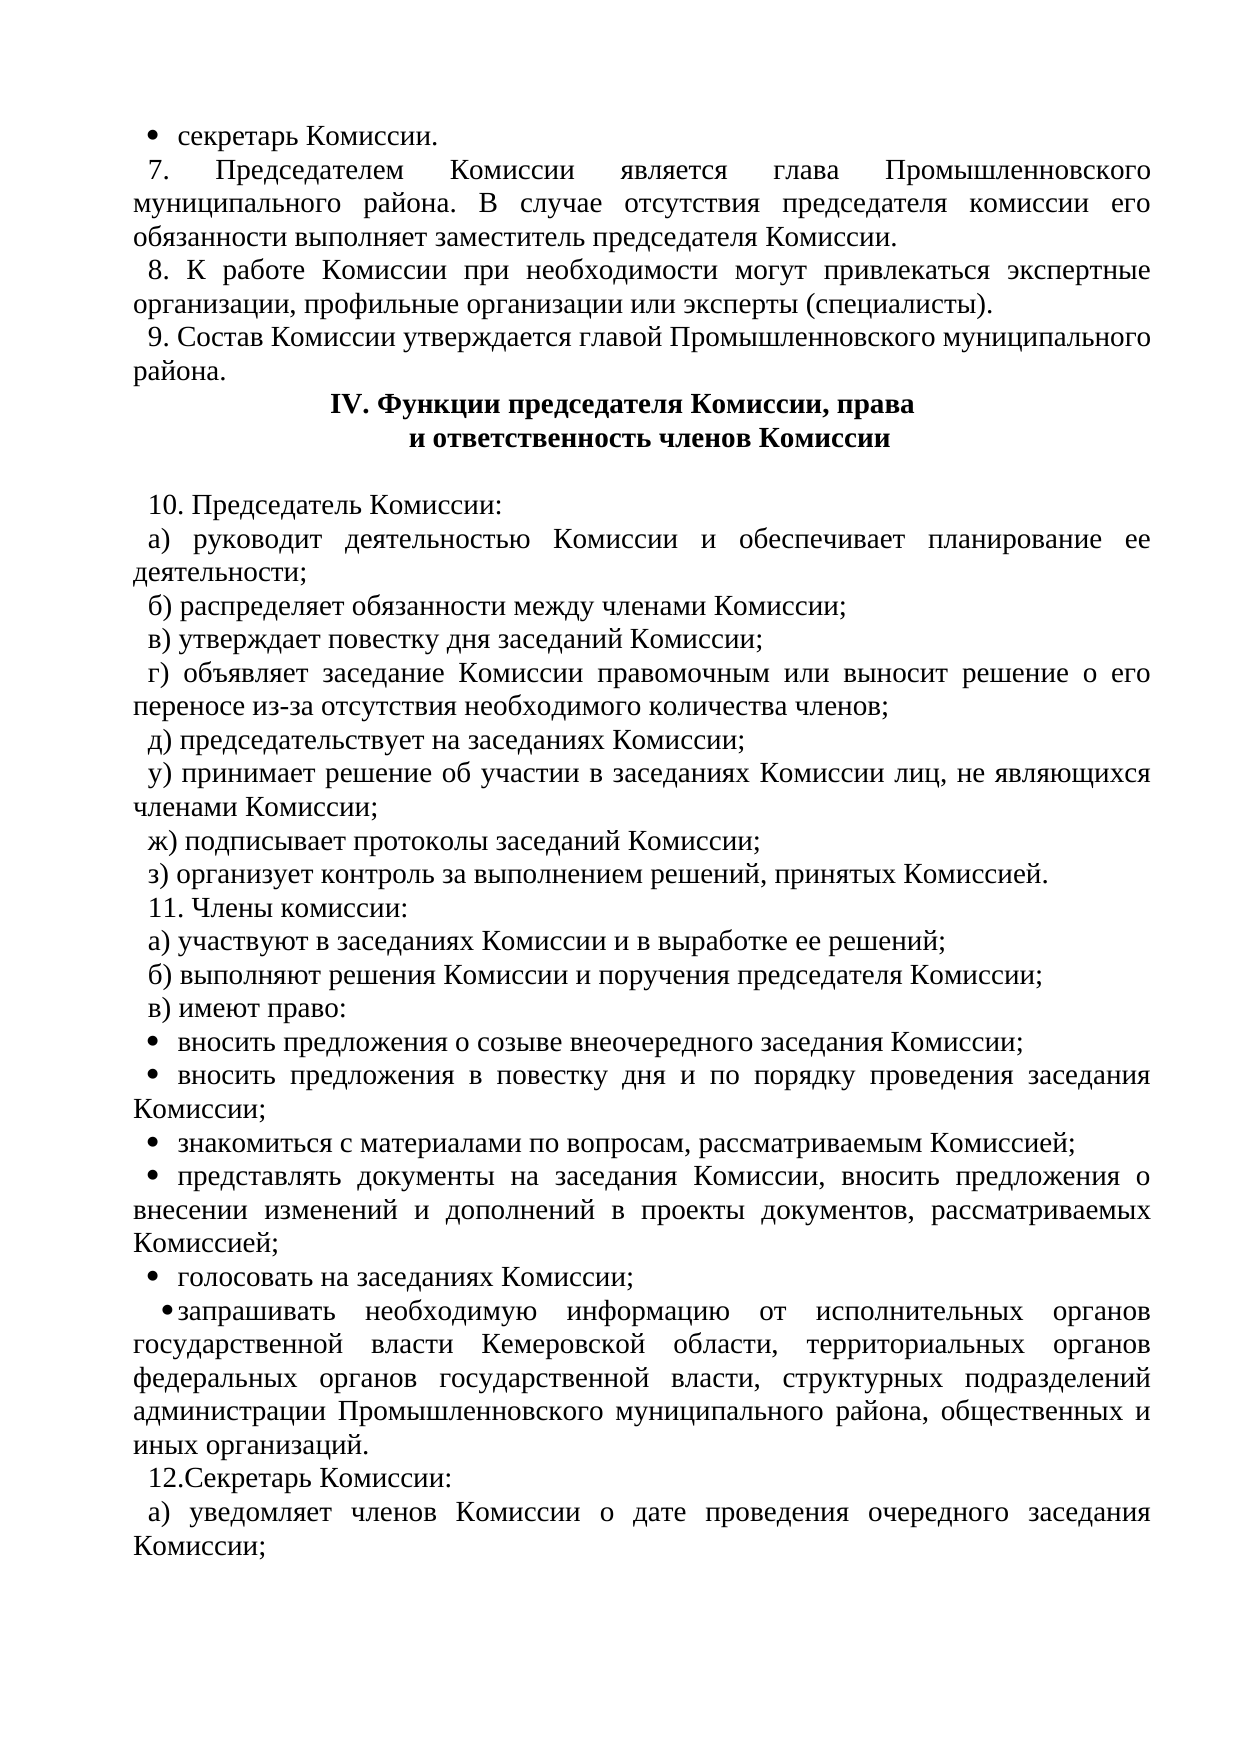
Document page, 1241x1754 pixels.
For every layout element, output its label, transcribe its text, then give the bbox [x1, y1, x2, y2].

text а) руководит деятельностью Комиссии и обеспечивает планирование ее деятельности; [133, 521, 1152, 588]
text б) распределяет обязанности между членами Комиссии; [133, 588, 1152, 621]
list голосовать на заседаниях Комиссии; [133, 1259, 1152, 1293]
list вносить предложения в повестку дня и по порядку проведения заседания Комиссии; [133, 1057, 1152, 1125]
text б) выполняют решения Комиссии и поручения председателя Комиссии; [133, 957, 1152, 990]
text 8. К работе Комиссии при необходимости могут привлекаться экспертные организации, профильные организации или эксперты (специалисты). [133, 252, 1152, 319]
text в) имеют право: [133, 990, 1152, 1024]
text а) участвуют в заседаниях Комиссии и в выработке ее решений; [133, 923, 1152, 957]
list секретарь Комиссии. [133, 118, 1152, 152]
text д) председательствует на заседаниях Комиссии; [133, 722, 1152, 756]
text 12.Секретарь Комиссии: [133, 1461, 1152, 1494]
list представлять документы на заседания Комиссии, вносить предложения о внесении изменений и дополнений в проекты документов, рассматриваемых Комиссией; [133, 1158, 1152, 1259]
text и ответственность членов Комиссии [133, 420, 1152, 454]
text з) организует контроль за выполнением решений, принятых Комиссией. [133, 856, 1152, 890]
text 10. Председатель Комиссии: [133, 487, 1152, 521]
text 11. Члены комиссии: [133, 890, 1152, 923]
text 9. Состав Комиссии утверждается главой Промышленновского муниципального района. [133, 319, 1152, 387]
text а) уведомляет членов Комиссии о дате проведения очередного заседания Комиссии; [133, 1494, 1152, 1561]
list запрашивать необходимую информацию от исполнительных органов государственной власти Кемеровской области, территориальных органов федеральных органов государственной власти, структурных подразделений администрации Промышленновского муниципального района, общественных и иных организаций. [133, 1293, 1152, 1461]
text 7. Председателем Комиссии является глава Промышленновского муниципального района. В случае отсутствия председателя комиссии его обязанности выполняет заместитель председателя Комиссии. [133, 152, 1152, 252]
text в) утверждает повестку дня заседаний Комиссии; [133, 621, 1152, 655]
list вносить предложения о созыве внеочередного заседания Комиссии; [133, 1024, 1152, 1057]
list знакомиться с материалами по вопросам, рассматриваемым Комиссией; [133, 1125, 1152, 1158]
text ж) подписывает протоколы заседаний Комиссии; [133, 823, 1152, 856]
text г) объявляет заседание Комиссии правомочным или выносит решение о его переносе из-за отсутствия необходимого количества членов; [133, 655, 1152, 722]
text у) принимает решение об участии в заседаниях Комиссии лиц, не являющихся членами Комиссии; [133, 756, 1152, 823]
text IV. Функции председателя Комиссии, права [133, 387, 1152, 420]
